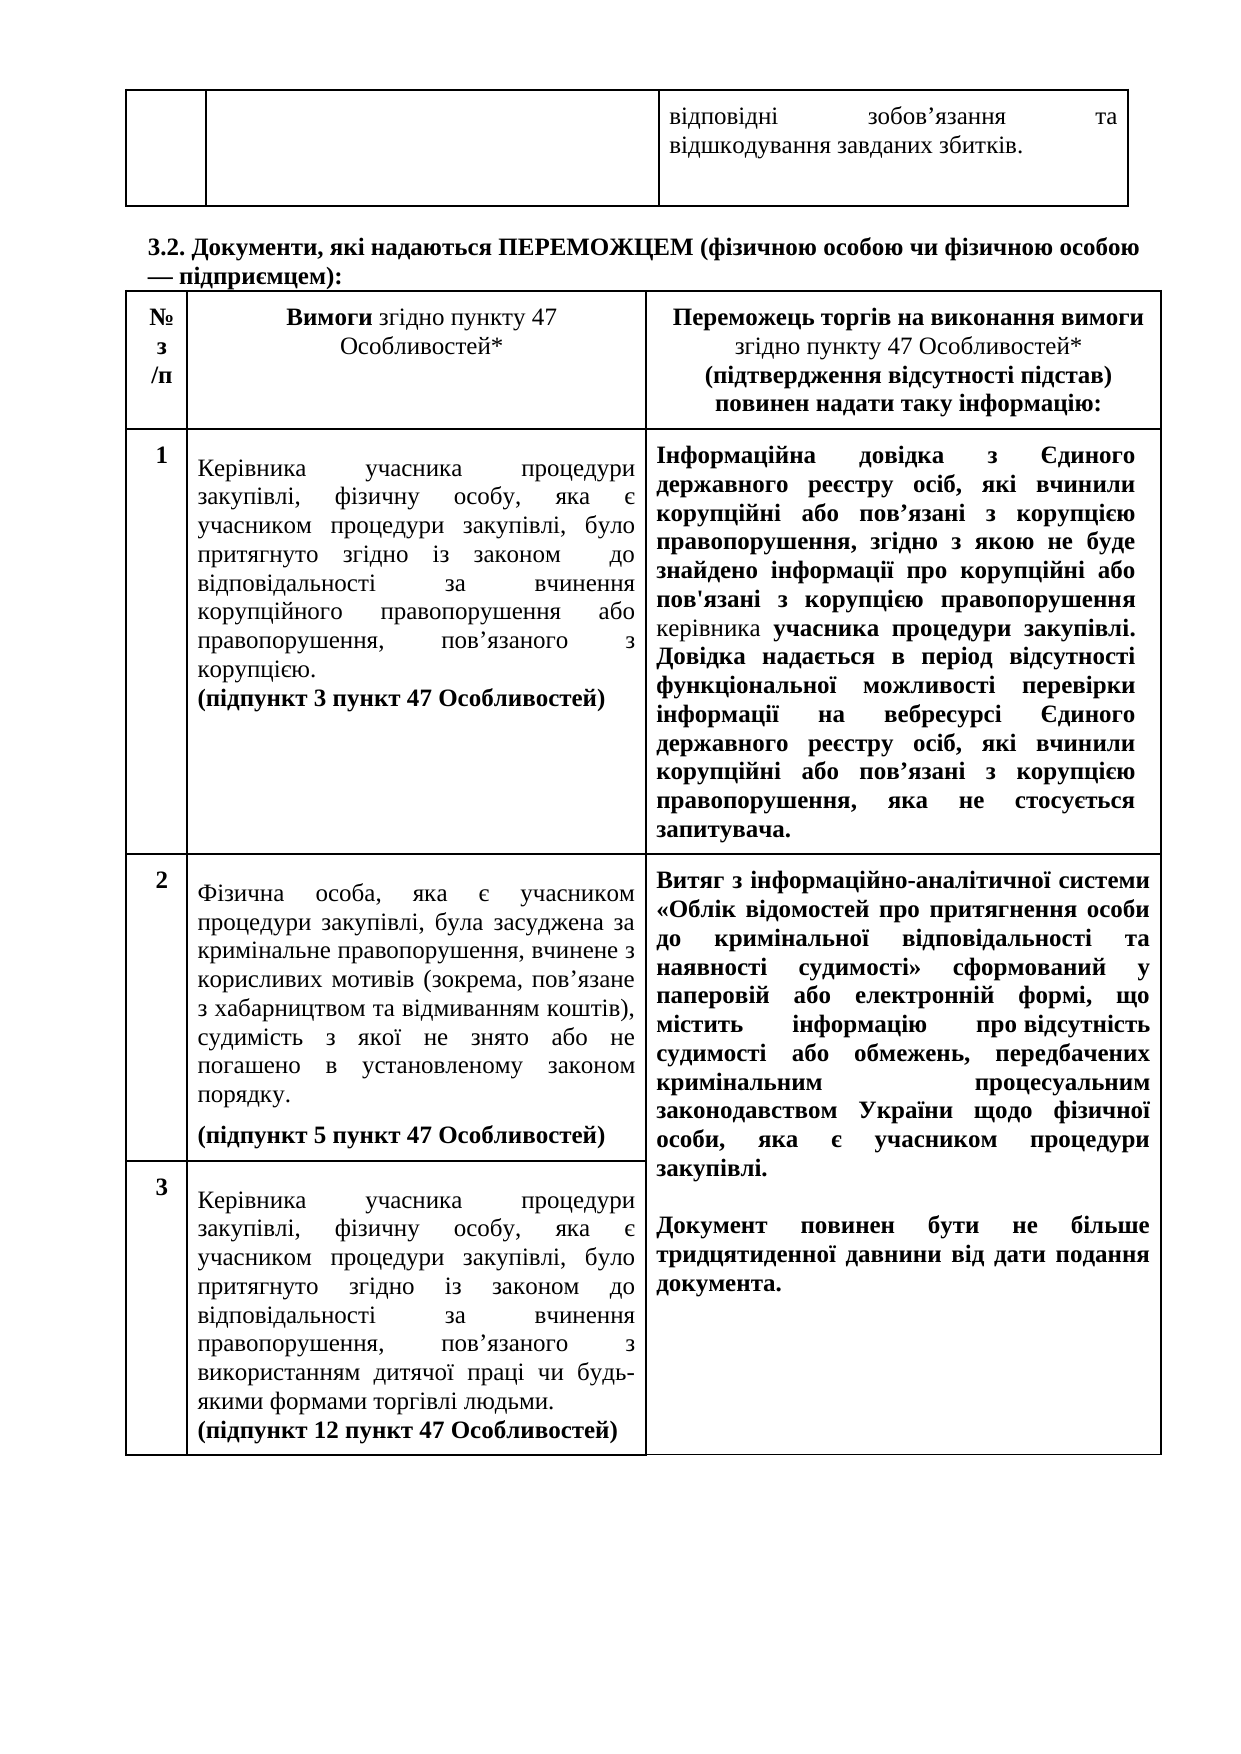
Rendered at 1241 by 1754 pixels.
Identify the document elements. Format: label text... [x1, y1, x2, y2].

table_cell Керівника учасника процедури закупівлі, фізичну особу, яка є учасником процедури закупівлі, було притягнуто згідно із законом до відповідальності за вчинення корупційного правопорушення або правопорушення, пов’язаного з корупцією. (підпункт 3 пункт 47 Особливостей) [188, 430, 645, 853]
table_header Переможець торгів на виконання вимоги згідно пункту 47 Особливостей* (підтвердження відсутності підстав) повинен надати таку інформацію: [647, 292, 1160, 428]
table_header Вимоги згідно пункту 47 Особливостей* [188, 292, 645, 428]
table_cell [660, 91, 1127, 205]
table_cell Витяг з інформаційно-аналітичної системи «Облік відомостей про притягнення особи до кримінальної відповідальності та наявності судимості» сформований у паперовій або електронній формі, що містить інформацію про відсутність судимості або обмежень, передбачених кримінальним процесуальним законодавством України щодо фізичної особи, яка є учасником процедури закупівлі. Документ повинен бути не більше тридцятиденної давнини від дати подання документа. [647, 855, 1160, 1454]
table_cell Інформаційна довідка з Єдиного державного реєстру осіб, які вчинили корупційні або пов’язані з корупцією правопорушення, згідно з якою не буде знайдено інформації про корупційні або пов'язані з корупцією правопорушення керівника учасника процедури закупівлі. Довідка надається в період відсутності функціональної можливості перевірки інформації на вебресурсі Єдиного державного реєстру осіб, які вчинили корупційні або пов’язані з корупцією правопорушення, яка не стосується запитувача. [647, 430, 1160, 853]
table_cell 4 [127, 91, 205, 205]
table_cell 1 [127, 430, 186, 853]
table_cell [207, 91, 658, 205]
text 3.2. Документи, які надаються ПЕРЕМОЖЦЕМ (фізичною особою чи фізичною особою — підприємцем): [148, 232, 1152, 290]
table_header № з/п [127, 292, 186, 428]
table_cell 2 [127, 855, 186, 1160]
table_cell Керівника учасника процедури закупівлі, фізичну особу, яка є учасником процедури закупівлі, було притягнуто згідно із законом до відповідальності за вчинення правопорушення, пов’язаного з використанням дитячої праці чи будь-якими формами торгівлі людьми. (підпункт 12 пункт 47 Особливостей) [188, 1162, 645, 1454]
table_cell 3 [127, 1162, 186, 1454]
table_cell Фізична особа, яка є учасником процедури закупівлі, була засуджена за кримінальне правопорушення, вчинене з корисливих мотивів (зокрема, пов’язане з хабарництвом та відмиванням коштів), судимість з якої не знято або не погашено в установленому законом порядку. (підпункт 5 пункт 47 Особливостей) [188, 855, 645, 1160]
